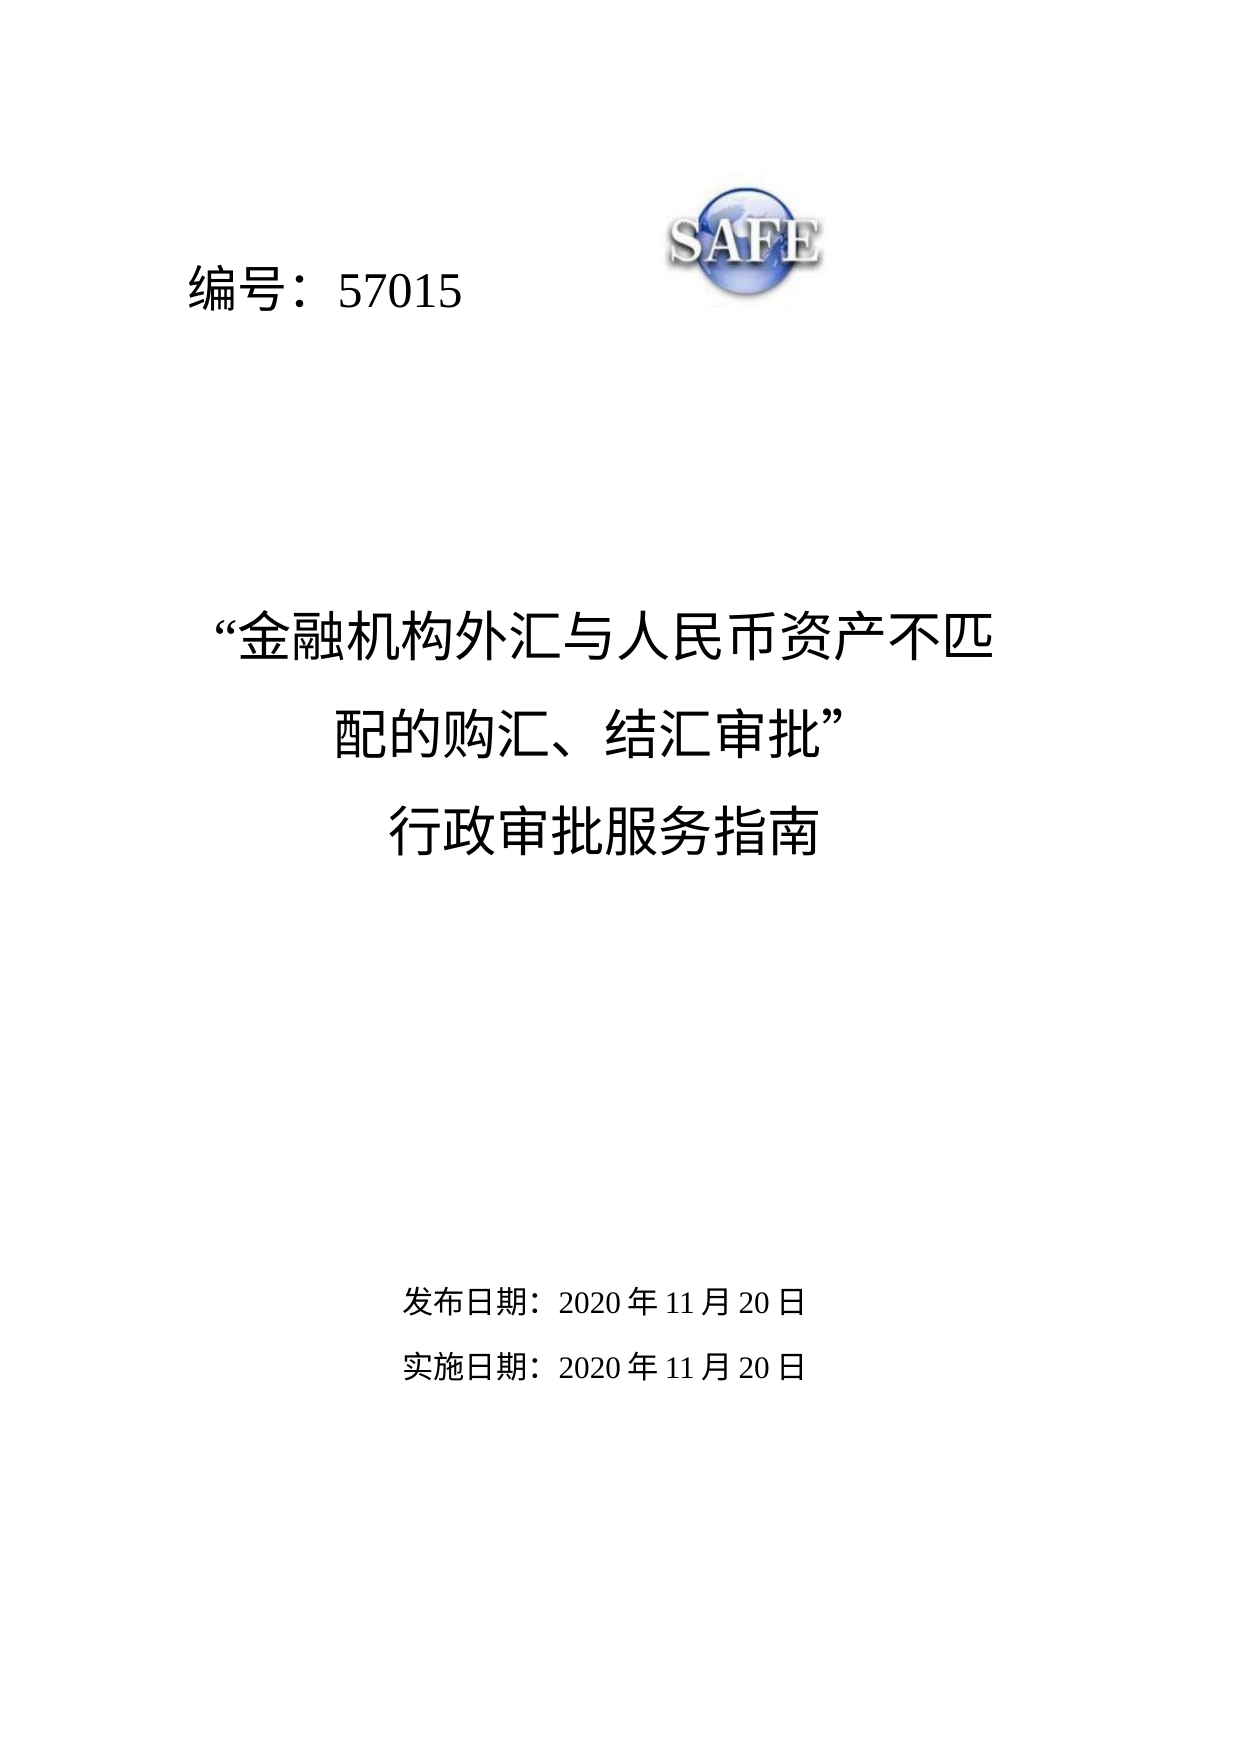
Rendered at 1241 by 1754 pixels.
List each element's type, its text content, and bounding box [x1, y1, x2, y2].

text “金融机构外汇与人民币资产不匹配的购汇、结汇审批” [187, 584, 1021, 779]
picture [650, 161, 832, 308]
text 编号：57015 [187, 162, 1021, 324]
text 行政审批服务指南 [187, 779, 1021, 877]
text 发布日期：2020年11月20日 [187, 1267, 1021, 1332]
text 实施日期：2020年11月20日 [187, 1332, 1021, 1397]
